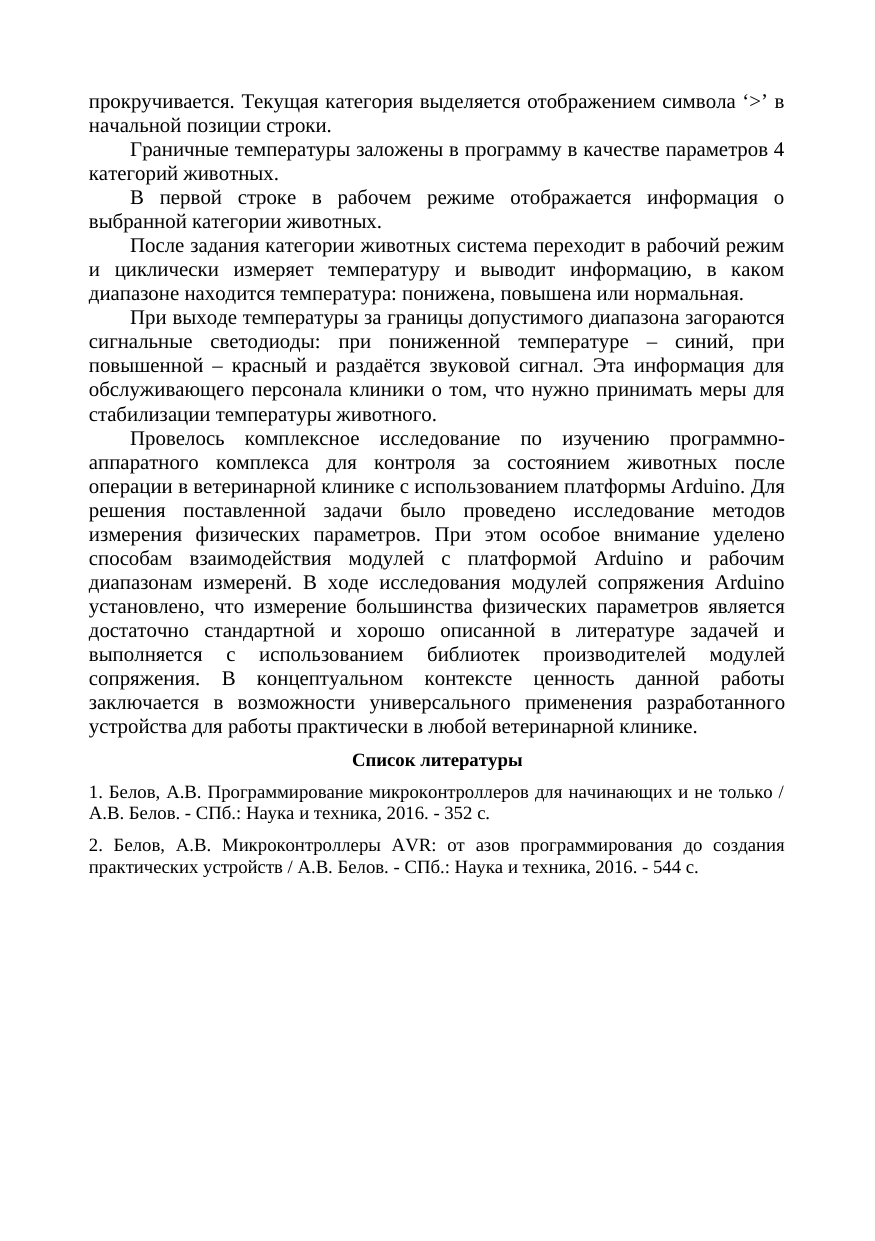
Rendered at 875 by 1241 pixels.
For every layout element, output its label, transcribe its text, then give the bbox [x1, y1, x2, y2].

text В первой строке в рабочем режиме отображается информация о выбранной категории животных. [89, 185, 785, 233]
text При выходе температуры за границы допустимого диапазона загораются сигнальные светодиоды: при пониженной температуре – синий, при повышенной – красный и раздаётся звуковой сигнал. Эта информация для обслуживающего персонала клиники о том, что нужно принимать меры для стабилизации температуры животного. [89, 305, 785, 426]
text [89, 89, 785, 137]
text 1. Белов, А.В. Программирование микроконтроллеров для начинающих и не только / А.В. Белов. - СПб.: Наука и техника, 2016. - 352 c. [89, 781, 785, 824]
text После задания категории животных система переходит в рабочий режим и циклически измеряет температуру и выводит информацию, в каком диапазоне находится температура: понижена, повышена или нормальная. [89, 233, 785, 305]
text Провелось комплексное исследование по изучению программно-аппаратного комплекса для контроля за состоянием животных после операции в ветеринарной клинике с использованием платформы Arduino. Для решения поставленной задачи было проведено исследование методов измерения физических параметров. При этом особое внимание уделено способам взаимодействия модулей с платформой Arduino и рабочим диапазонам измеренй. В ходе исследования модулей сопряжения Arduino установлено, что измерение большинства физических параметров является достаточно стандартной и хорошо описанной в литературе задачей и выполняется с использованием библиотек производителей модулей сопряжения. В концептуальном контексте ценность данной работы заключается в возможности универсального применения разработанного устройства для работы практически в любой ветеринарной клинике. [89, 426, 785, 738]
text Список литературы [89, 749, 785, 770]
text Граничные температуры заложены в программу в качестве параметров 4 категорий животных. [89, 137, 785, 185]
text 2. Белов, А.В. Микроконтроллеры AVR: от азов программирования до создания практических устройств / А.В. Белов. - СПб.: Наука и техника, 2016. - 544 c. [89, 834, 785, 877]
